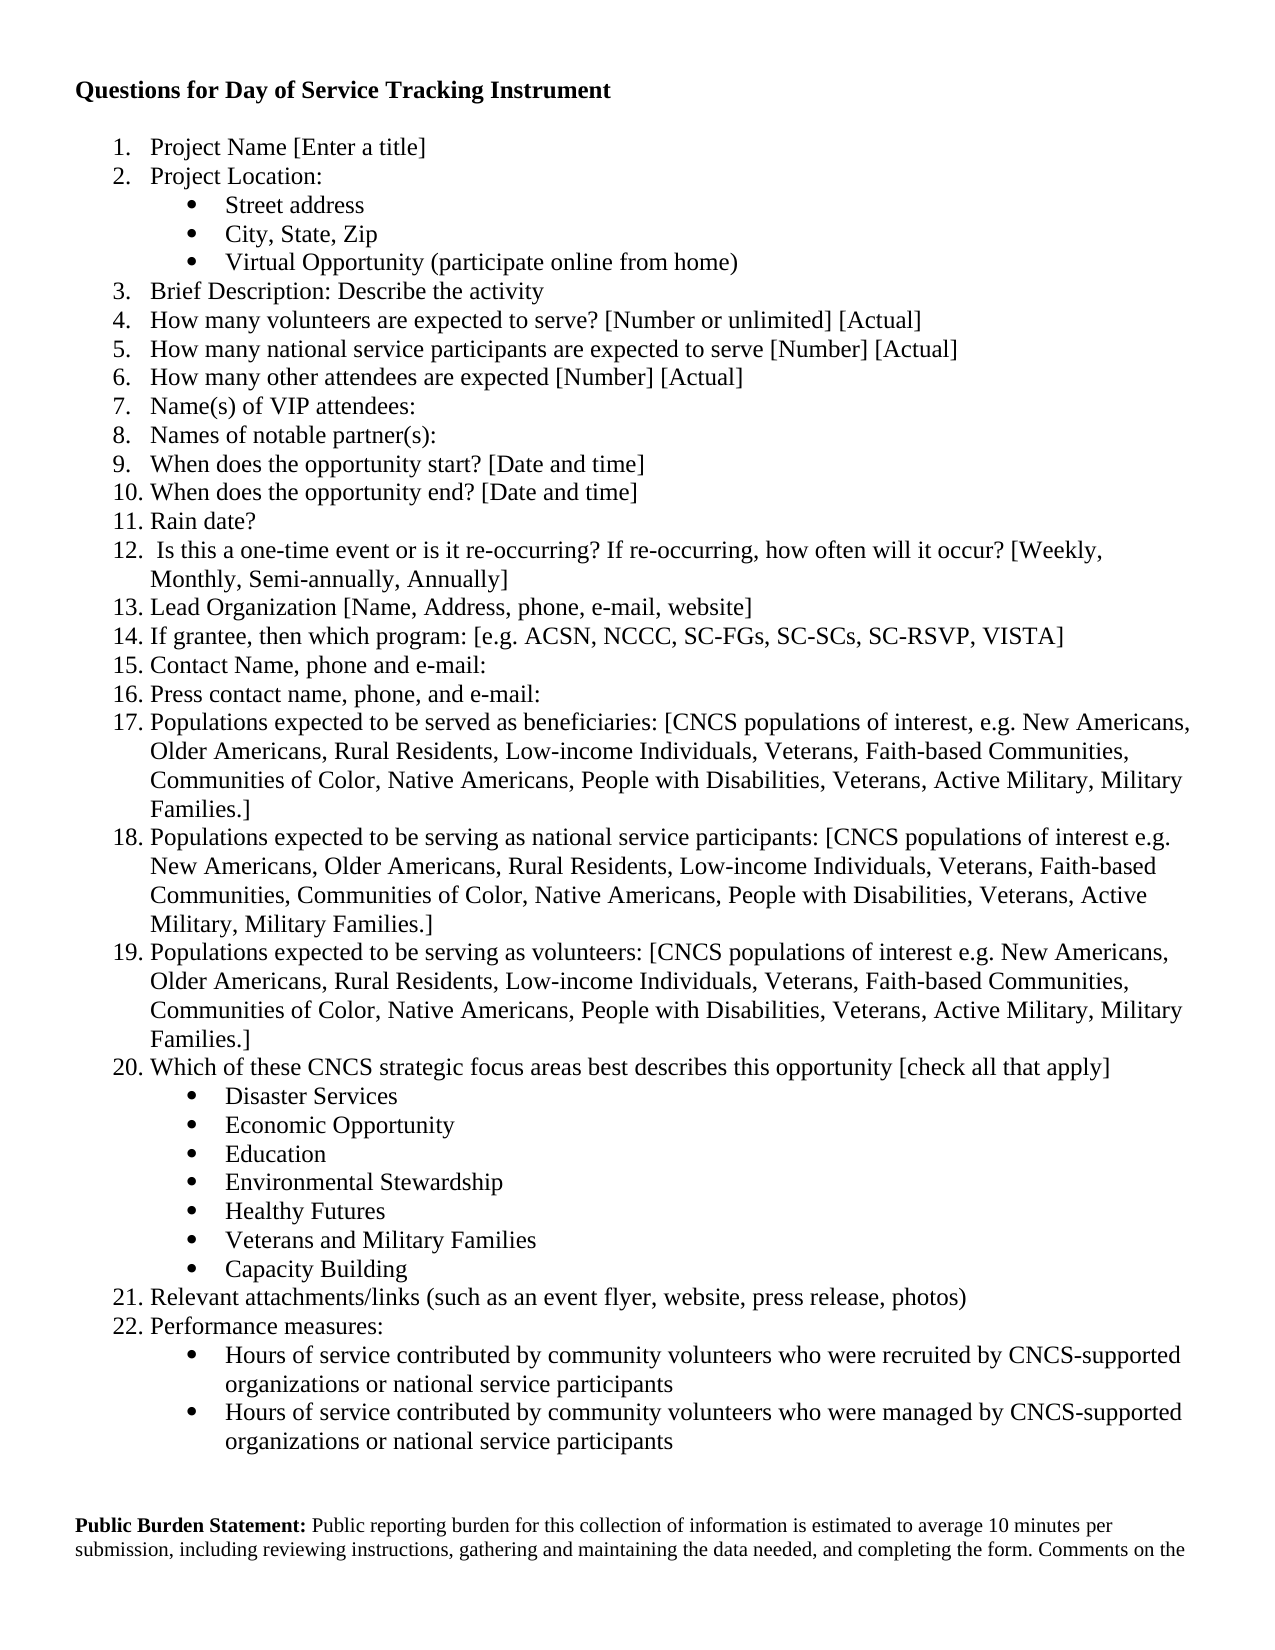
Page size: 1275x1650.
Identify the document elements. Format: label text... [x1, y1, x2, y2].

list Press contact name, phone, and e-mail: [112, 679, 1200, 707]
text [75, 1512, 1200, 1561]
list When does the opportunity end? [Date and time] [112, 477, 1200, 506]
list When does the opportunity start? [Date and time] [112, 449, 1200, 477]
list If grantee, then which program: [e.g. ACSN, NCCC, SC-FGs, SC-SCs, SC-RSVP, VISTA] [112, 621, 1200, 650]
list Environmental Stewardship [187, 1167, 1200, 1196]
list Which of these CNCS strategic focus areas best describes this opportunity [check all that apply] [112, 1052, 1200, 1081]
list Lead Organization [Name, Address, phone, e-mail, website] [112, 592, 1200, 621]
list Names of notable partner(s): [112, 420, 1200, 449]
list Rain date? [112, 506, 1200, 535]
list City, State, Zip [187, 219, 1200, 247]
list Disaster Services [187, 1081, 1200, 1110]
list Brief Description: Describe the activity [112, 276, 1200, 305]
list Populations expected to be serving as national service participants: [CNCS populations of interest e.g. New Americans, Older Americans, Rural Residents, Low-income Individuals, Veterans, Faith-based Communities, Communities of Color, Native Americans, People with Disabilities, Veterans, Active Military, Military Families.] [112, 822, 1200, 937]
list Populations expected to be served as beneficiaries: [CNCS populations of interest, e.g. New Americans, Older Americans, Rural Residents, Low-income Individuals, Veterans, Faith-based Communities, Communities of Color, Native Americans, People with Disabilities, Veterans, Active Military, Military Families.] [112, 707, 1200, 822]
list Name(s) of VIP attendees: [112, 391, 1200, 420]
list Veterans and Military Families [187, 1225, 1200, 1254]
list Contact Name, phone and e-mail: [112, 650, 1200, 679]
list How many volunteers are expected to serve? [Number or unlimited] [Actual] [112, 305, 1200, 334]
list Is this a one-time event or is it re-occurring? If re-occurring, how often will it occur? [Weekly, Monthly, Semi-annually, Annually] [112, 535, 1200, 592]
list Education [187, 1139, 1200, 1167]
text Questions for Day of Service Tracking Instrument [75, 75, 1200, 104]
list Healthy Futures [187, 1196, 1200, 1225]
list Project Location: [112, 161, 1200, 190]
list Economic Opportunity [187, 1110, 1200, 1139]
list How many other attendees are expected [Number] [Actual] [112, 362, 1200, 391]
list Hours of service contributed by community volunteers who were recruited by CNCS-supported organizations or national service participants [187, 1340, 1200, 1397]
list Street address [187, 190, 1200, 219]
list Project Name [Enter a title] [112, 132, 1200, 161]
list Populations expected to be serving as volunteers: [CNCS populations of interest e.g. New Americans, Older Americans, Rural Residents, Low-income Individuals, Veterans, Faith-based Communities, Communities of Color, Native Americans, People with Disabilities, Veterans, Active Military, Military Families.] [112, 937, 1200, 1052]
list How many national service participants are expected to serve [Number] [Actual] [112, 334, 1200, 362]
list Capacity Building [187, 1254, 1200, 1282]
list Virtual Opportunity (participate online from home) [187, 247, 1200, 276]
list Hours of service contributed by community volunteers who were managed by CNCS-supported organizations or national service participants [187, 1397, 1200, 1455]
list Performance measures: [112, 1311, 1200, 1340]
list Relevant attachments/links (such as an event flyer, website, press release, photos) [112, 1282, 1200, 1311]
